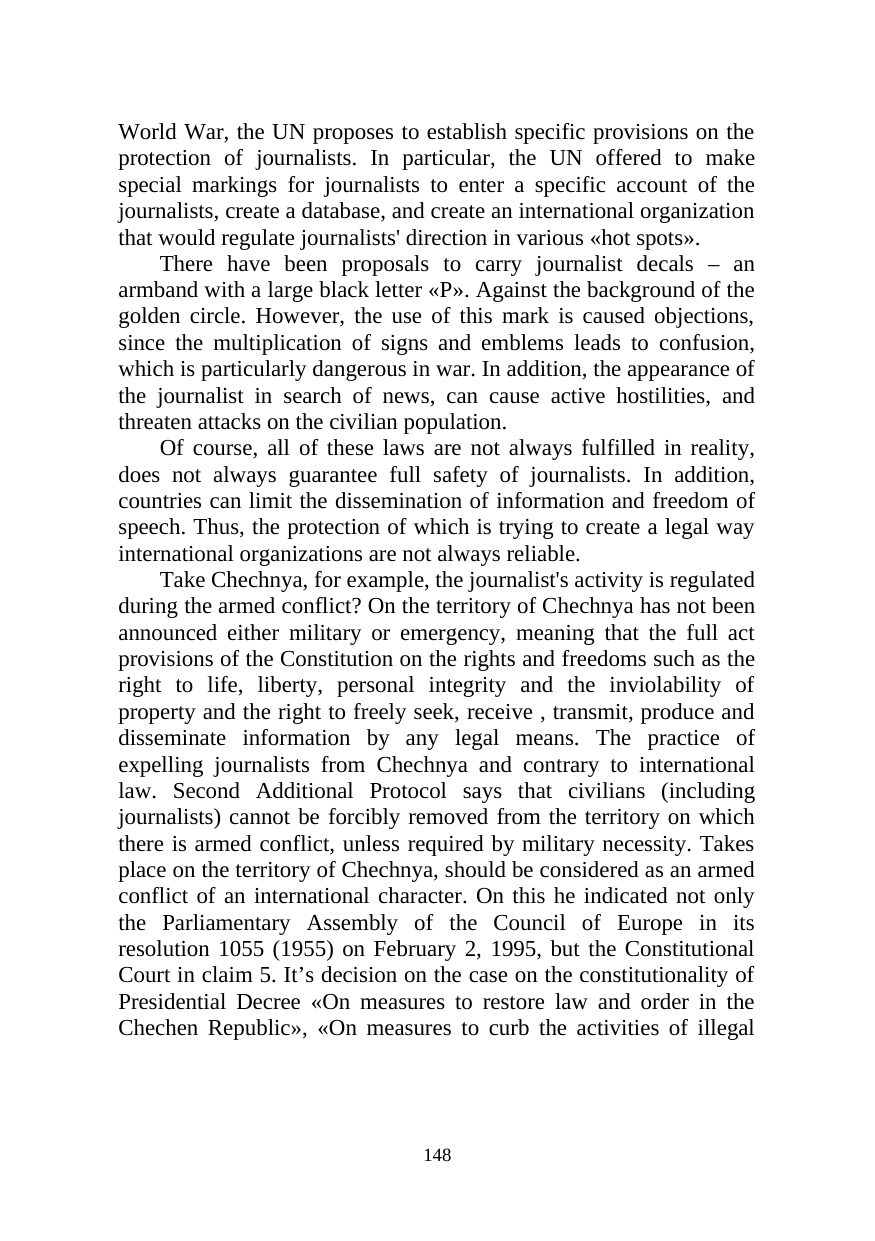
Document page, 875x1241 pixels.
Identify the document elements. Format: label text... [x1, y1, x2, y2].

text There have been proposals to carry journalist decals – an armband with a large black letter «P». Against the background of the golden circle. However, the use of this mark is caused objections, since the multiplication of signs and emblems leads to confusion, which is particularly dangerous in war. In addition, the appearance of the journalist in search of news, can cause active hostilities, and threaten attacks on the civilian population. [118, 250, 756, 434]
text Of course, all of these laws are not always fulfilled in reality, does not always guarantee full safety of journalists. In addition, countries can limit the dissemination of information and freedom of speech. Thus, the protection of which is trying to create a legal way international organizations are not always reliable. [118, 434, 756, 566]
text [118, 118, 756, 250]
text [118, 566, 756, 1041]
